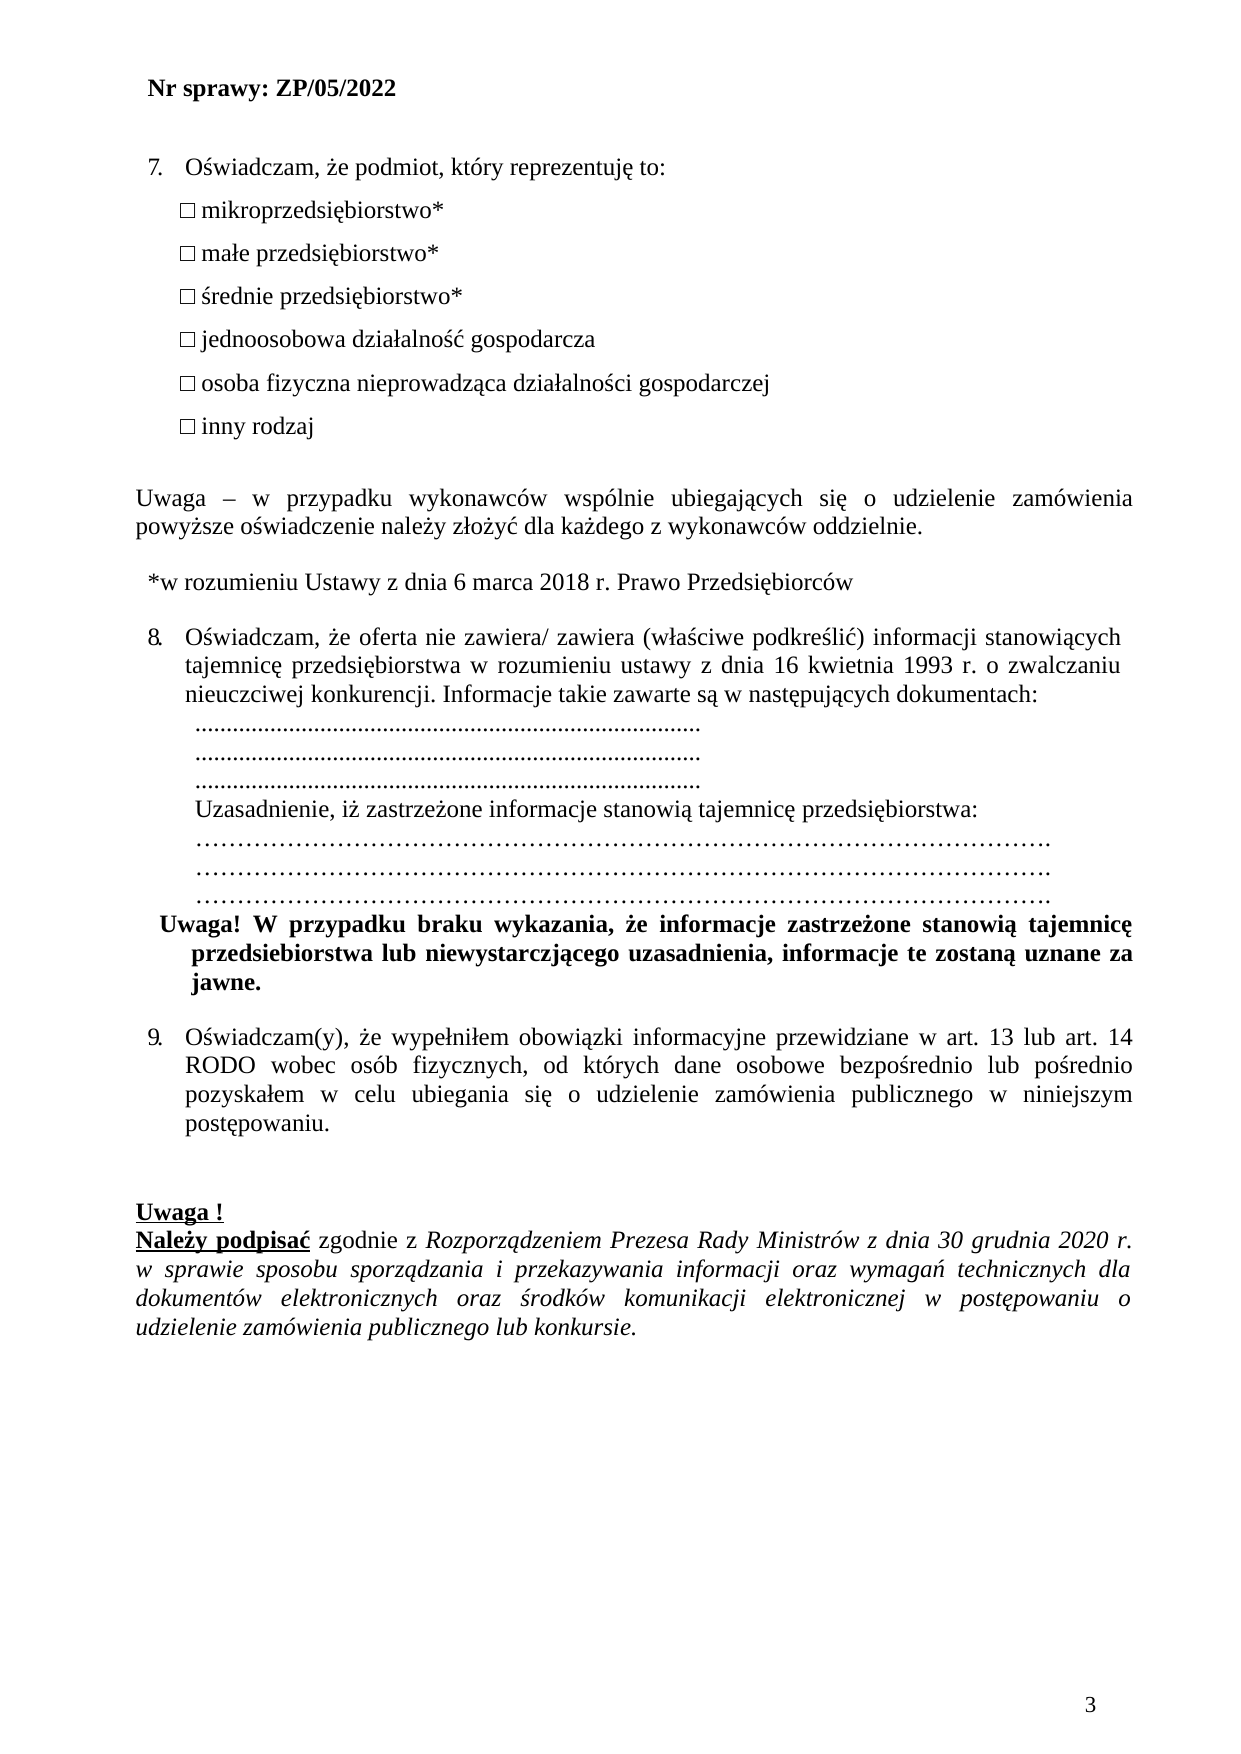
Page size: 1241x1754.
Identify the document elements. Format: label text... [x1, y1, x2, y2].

text Uwaga! W przypadku braku wykazania, że informacje zastrzeżone stanowią tajemnicę przedsiebiorstwa lub niewystarczjącego uzasadnienia, informacje te zostaną uznane za jawne. [124, 909, 1134, 995]
text □ jednoosobowa działalność gospodarcza [180, 324, 1134, 353]
text □ inny rodzaj [180, 411, 1134, 439]
text ................................................................................. [185, 708, 1134, 737]
text □ średnie przedsiębiorstwo* [180, 281, 1134, 310]
text …………………………………………………………………………………………. [191, 852, 1134, 880]
text …………………………………………………………………………………………. [191, 823, 1134, 852]
text Uzasadnienie, iż zastrzeżone informacje stanowią tajemnicę przedsiębiorstwa: [194, 794, 1134, 823]
text □ osoba fizyczna nieprowadząca działalności gospodarczej [180, 368, 1134, 396]
text …………………………………………………………………………………………. [191, 880, 1134, 909]
text □ małe przedsiębiorstwo* [180, 238, 1134, 267]
text Uwaga ! [135, 1197, 1134, 1225]
text ................................................................................. [185, 737, 1134, 765]
text Uwaga – w przypadku wykonawców wspólnie ubiegających się o udzielenie zamówienia powyższe oświadczenie należy złożyć dla każdego z wykonawców oddzielnie. [135, 483, 1134, 540]
text ................................................................................. [185, 765, 1134, 794]
list Oświadczam, że oferta nie zawiera/ zawiera (właściwe podkreślić) informacji stanowiących tajemnicę przedsiębiorstwa w rozumieniu ustawy z dnia 16 kwietnia 1993 r. o zwalczaniu nieuczciwej konkurencji. Informacje takie zawarte są w następujących dokumentach: [147, 622, 1122, 708]
list Oświadczam(y), że wypełniłem obowiązki informacyjne przewidziane w art. 13 lub art. 14 RODO wobec osób fizycznych, od których dane osobowe bezpośrednio lub pośrednio pozyskałem w celu ubiegania się o udzielenie zamówienia publicznego w niniejszym postępowaniu. [147, 1022, 1134, 1137]
text □ mikroprzedsiębiorstwo* [180, 195, 1134, 224]
list Oświadczam, że podmiot, który reprezentuję to: [147, 152, 1134, 181]
text *w rozumieniu Ustawy z dnia 6 marca 2018 r. Prawo Przedsiębiorców [147, 567, 1134, 595]
text Należy podpisać zgodnie z Rozporządzeniem Prezesa Rady Ministrów z dnia 30 grudnia 2020 r. w sprawie sposobu sporządzania i przekazywania informacji oraz wymagań technicznych dla dokumentów elektronicznych oraz środków komunikacji elektronicznej w postępowaniu o udzielenie zamówienia publicznego lub konkursie. [135, 1225, 1134, 1340]
